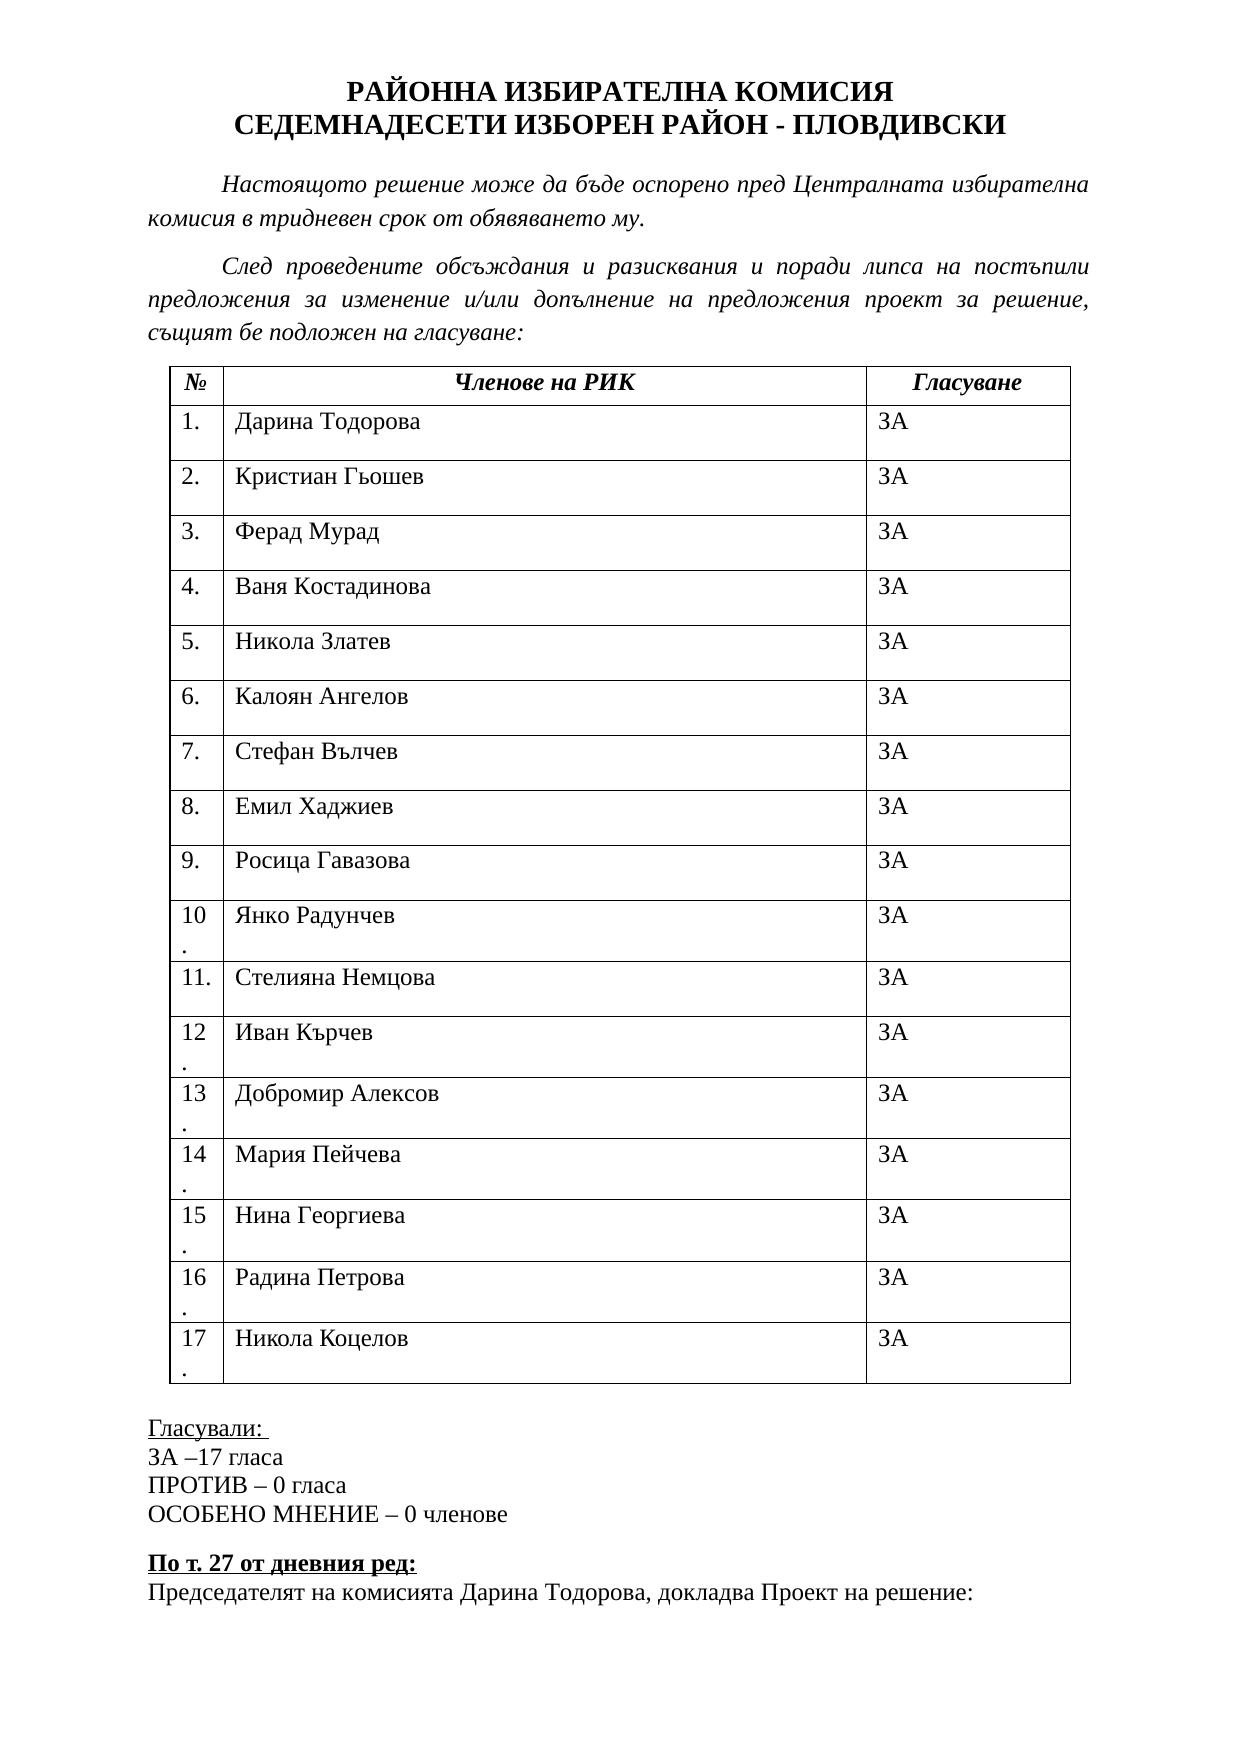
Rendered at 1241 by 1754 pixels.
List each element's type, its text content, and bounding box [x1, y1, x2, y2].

table_cell ЗА [867, 571, 1070, 625]
table_cell ЗА [867, 962, 1070, 1016]
table_cell 15. [171, 1200, 223, 1261]
table_cell 9. [171, 846, 223, 899]
table_cell ЗА [867, 516, 1070, 570]
table_cell ЗА [867, 626, 1070, 680]
table_cell ЗА [867, 1323, 1070, 1383]
table_cell ЗА [867, 1017, 1070, 1077]
table_cell ЗА [867, 406, 1070, 460]
table_cell 5. [171, 626, 223, 680]
text Гласували: [148, 1413, 1093, 1442]
table_cell Мария Пейчева [224, 1139, 866, 1199]
table_cell ЗА [867, 1262, 1070, 1322]
table_cell 16. [171, 1262, 223, 1322]
table_cell Нина Георгиева [224, 1200, 866, 1261]
table_cell 12. [171, 1017, 223, 1077]
table_cell 1. [171, 406, 223, 460]
table_cell Иван Кърчев [224, 1017, 866, 1077]
table_cell Добромир Алексов [224, 1078, 866, 1138]
table_cell 14. [171, 1139, 223, 1199]
table_cell ЗА [867, 1139, 1070, 1199]
table_cell ЗА [867, 736, 1070, 790]
table_cell 8. [171, 791, 223, 844]
table_header Членове на РИК [224, 367, 866, 405]
table_cell Стефан Вълчев [224, 736, 866, 790]
table_cell Росица Гавазова [224, 846, 866, 899]
text Председателят на комисията Дарина Тодорова, докладва Проект на решение: [148, 1577, 1093, 1605]
table_cell ЗА [867, 846, 1070, 899]
table_header № [171, 367, 223, 405]
table_cell Янко Радунчев [224, 901, 866, 961]
table_cell Ферад Мурад [224, 516, 866, 570]
table_cell 6. [171, 681, 223, 735]
table_cell ЗА [867, 1200, 1070, 1261]
table_cell 10. [171, 901, 223, 961]
table_cell 11. [171, 962, 223, 1016]
table_cell ЗА [867, 681, 1070, 735]
table_cell Никола Коцелов [224, 1323, 866, 1383]
text По т. 27 от дневния ред: [148, 1548, 1093, 1577]
table_cell 4. [171, 571, 223, 625]
table_cell Ваня Костадинова [224, 571, 866, 625]
table_cell ЗА [867, 461, 1070, 515]
table_cell 2. [171, 461, 223, 515]
table_cell ЗА [867, 791, 1070, 844]
text След проведените обсъждания и разисквания и поради липса на постъпили предложения за изменение и/или допълнение на предложения проект за решение, същият бе подложен на гласуване: [148, 251, 1093, 346]
table_cell 13. [171, 1078, 223, 1138]
text ОСОБЕНО МНЕНИЕ – 0 членове [148, 1499, 1093, 1528]
table_cell Емил Хаджиев [224, 791, 866, 844]
text ПРОТИВ – 0 гласа [148, 1470, 1093, 1499]
table_cell 7. [171, 736, 223, 790]
table_header Гласуване [867, 367, 1070, 405]
text ЗА –17 гласа [148, 1442, 1093, 1470]
table_cell ЗА [867, 901, 1070, 961]
table_cell 17. [171, 1323, 223, 1383]
table_cell Дарина Тодорова [224, 406, 866, 460]
table_cell Радина Петрова [224, 1262, 866, 1322]
table_cell Кристиан Гьошев [224, 461, 866, 515]
text Настоящото решение може да бъде оспорено пред Централната избирателна комисия в тридневен срок от обявяването му. [148, 169, 1093, 231]
table_cell Калоян Ангелов [224, 681, 866, 735]
table_cell Никола Златев [224, 626, 866, 680]
table_cell Стелияна Немцова [224, 962, 866, 1016]
table_cell 3. [171, 516, 223, 570]
table_cell ЗА [867, 1078, 1070, 1138]
